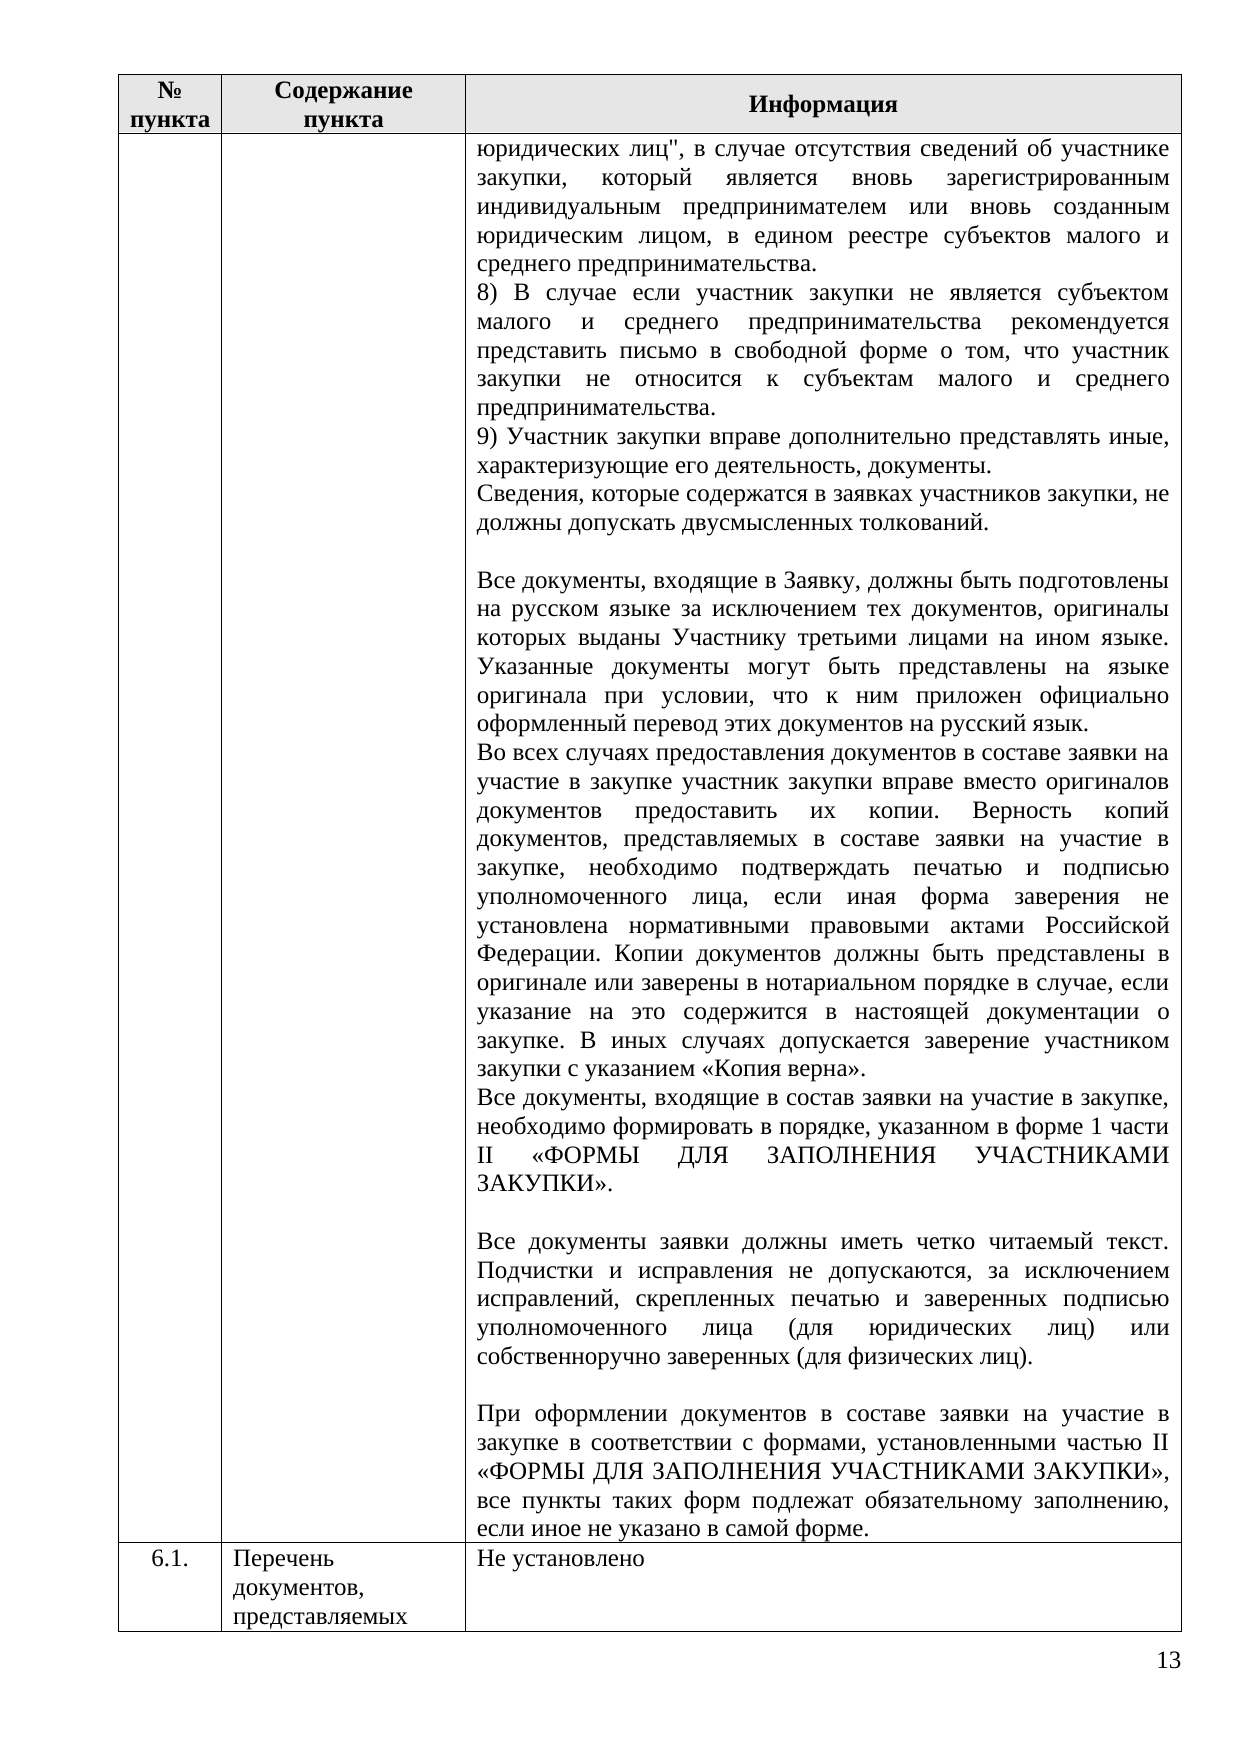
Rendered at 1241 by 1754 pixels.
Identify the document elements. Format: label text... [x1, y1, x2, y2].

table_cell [222, 134, 465, 1542]
table_header № пункта [119, 75, 221, 132]
table_header Информация [466, 75, 1181, 132]
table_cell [466, 134, 1181, 1542]
table_cell Не установлено [466, 1543, 1181, 1631]
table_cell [222, 1543, 465, 1631]
table_cell 6.1. [119, 1543, 221, 1631]
table_header Содержание пункта [222, 75, 465, 132]
table_cell [119, 134, 221, 1542]
